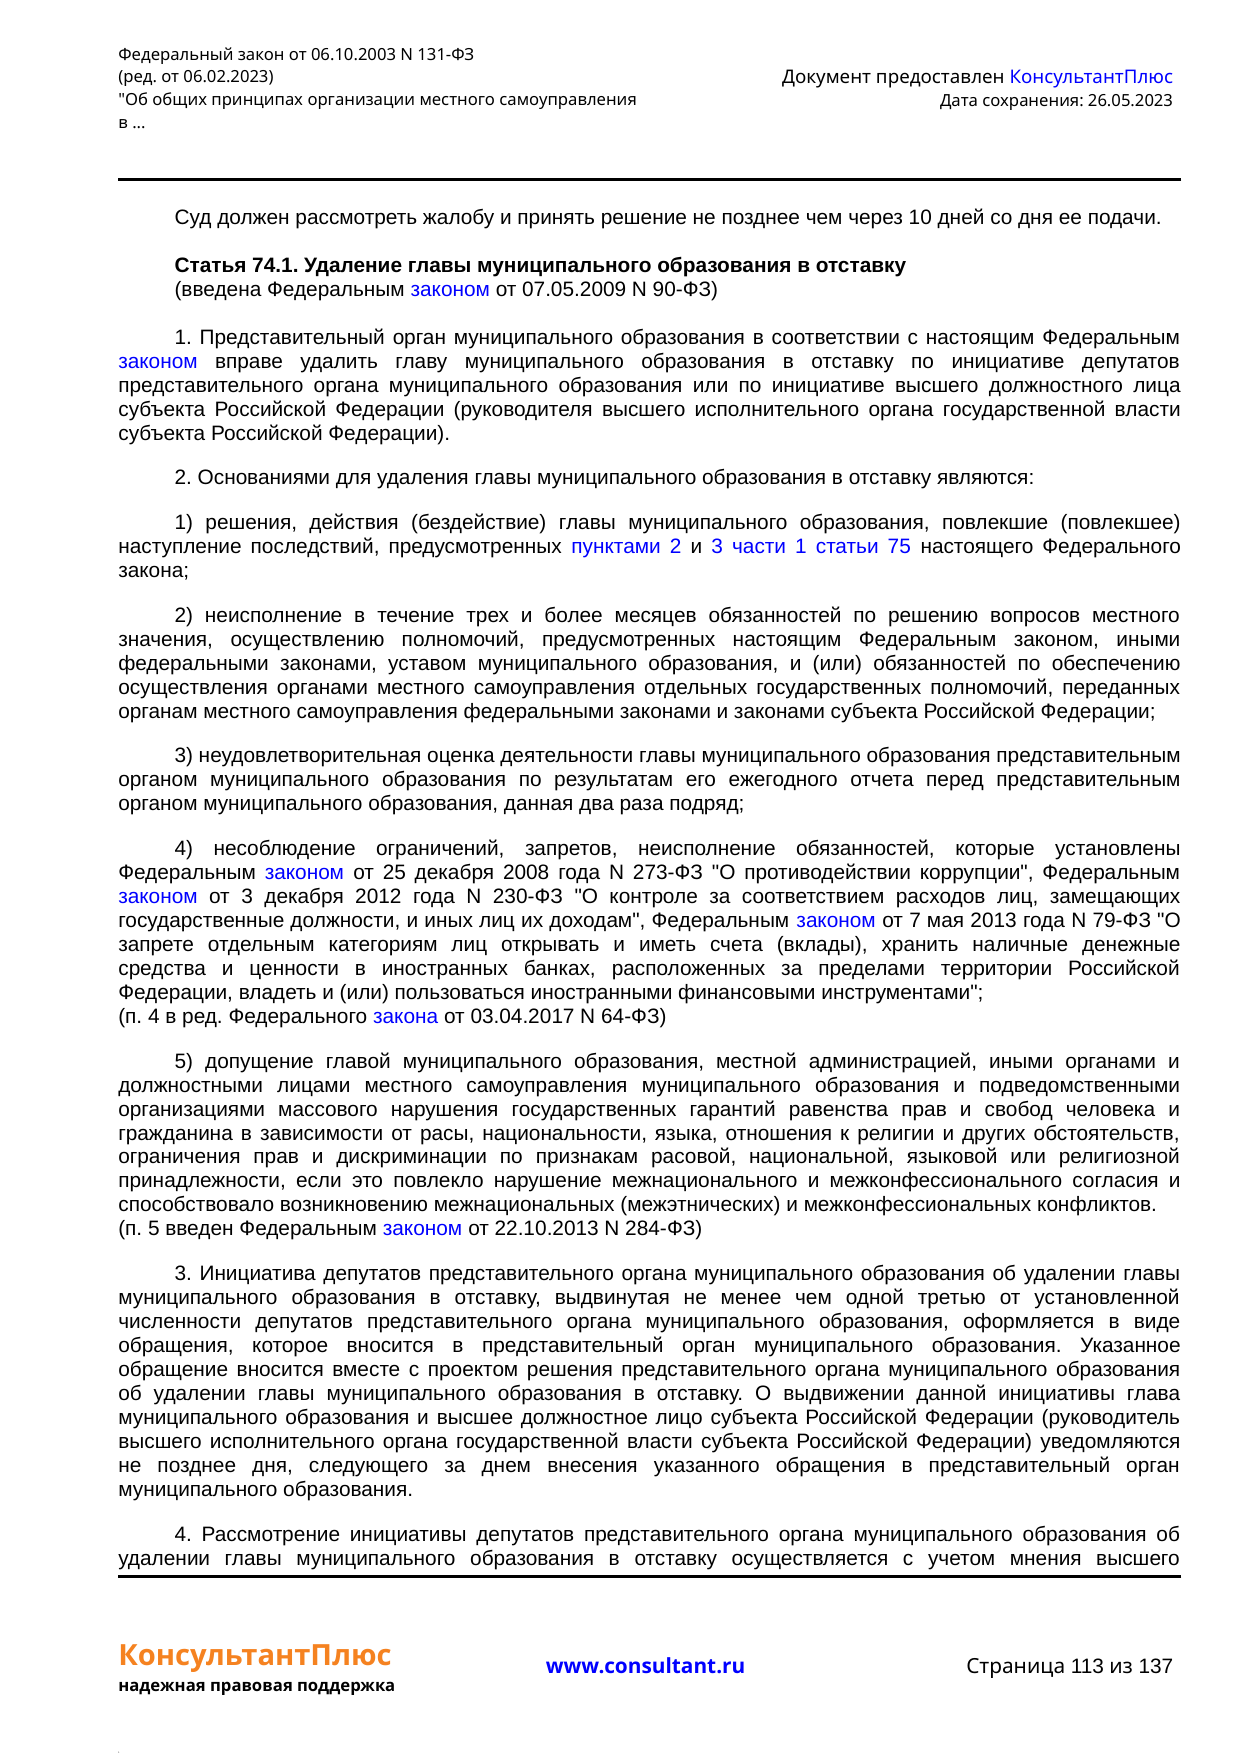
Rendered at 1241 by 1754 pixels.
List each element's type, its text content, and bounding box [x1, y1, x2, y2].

text (п. 5 введен Федеральным законом от 22.10.2013 N 284-ФЗ) [118, 1216, 1181, 1240]
text 4) несоблюдение ограничений, запретов, неисполнение обязанностей, которые установлены Федеральным законом от 25 декабря 2008 года N 273-ФЗ "О противодействии коррупции", Федеральным законом от 3 декабря 2012 года N 230-ФЗ "О контроле за соответствием расходов лиц, замещающих государственные должности, и иных лиц их доходам", Федеральным законом от 7 мая 2013 года N 79-ФЗ "О запрете отдельным категориям лиц открывать и иметь счета (вклады), хранить наличные денежные средства и ценности в иностранных банках, расположенных за пределами территории Российской Федерации, владеть и (или) пользоваться иностранными финансовыми инструментами"; [118, 836, 1181, 1004]
text 3. Инициатива депутатов представительного органа муниципального образования об удалении главы муниципального образования в отставку, выдвинутая не менее чем одной третью от установленной численности депутатов представительного органа муниципального образования, оформляется в виде обращения, которое вносится в представительный орган муниципального образования. Указанное обращение вносится вместе с проектом решения представительного органа муниципального образования об удалении главы муниципального образования в отставку. О выдвижении данной инициативы глава муниципального образования и высшее должностное лицо субъекта Российской Федерации (руководитель высшего исполнительного органа государственной власти субъекта Российской Федерации) уведомляются не позднее дня, следующего за днем внесения указанного обращения в представительный орган муниципального образования. [118, 1261, 1181, 1501]
text 2. Основаниями для удаления главы муниципального образования в отставку являются: [118, 465, 1181, 489]
text 2) неисполнение в течение трех и более месяцев обязанностей по решению вопросов местного значения, осуществлению полномочий, предусмотренных настоящим Федеральным законом, иными федеральными законами, уставом муниципального образования, и (или) обязанностей по обеспечению осуществления органами местного самоуправления отдельных государственных полномочий, переданных органам местного самоуправления федеральными законами и законами субъекта Российской Федерации; [118, 603, 1181, 722]
text 1) решения, действия (бездействие) главы муниципального образования, повлекшие (повлекшее) наступление последствий, предусмотренных пунктами 2 и 3 части 1 статьи 75 настоящего Федерального закона; [118, 510, 1181, 582]
title Статья 74.1. Удаление главы муниципального образования в отставку [118, 253, 1181, 277]
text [118, 1521, 1181, 1569]
text 5) допущение главой муниципального образования, местной администрацией, иными органами и должностными лицами местного самоуправления муниципального образования и подведомственными организациями массового нарушения государственных гарантий равенства прав и свобод человека и гражданина в зависимости от расы, национальности, языка, отношения к религии и других обстоятельств, ограничения прав и дискриминации по признакам расовой, национальной, языковой или религиозной принадлежности, если это повлекло нарушение межнационального и межконфессионального согласия и способствовало возникновению межнациональных (межэтнических) и межконфессиональных конфликтов. [118, 1048, 1181, 1216]
text (введена Федеральным законом от 07.05.2009 N 90-ФЗ) [118, 277, 1181, 301]
text (п. 4 в ред. Федерального закона от 03.04.2017 N 64-ФЗ) [118, 1004, 1181, 1028]
text Суд должен рассмотреть жалобу и принять решение не позднее чем через 10 дней со дня ее подачи. [118, 205, 1181, 229]
text 3) неудовлетворительная оценка деятельности главы муниципального образования представительным органом муниципального образования по результатам его ежегодного отчета перед представительным органом муниципального образования, данная два раза подряд; [118, 743, 1181, 815]
text 1. Представительный орган муниципального образования в соответствии с настоящим Федеральным законом вправе удалить главу муниципального образования в отставку по инициативе депутатов представительного органа муниципального образования или по инициативе высшего должностного лица субъекта Российской Федерации (руководителя высшего исполнительного органа государственной власти субъекта Российской Федерации). [118, 324, 1181, 444]
